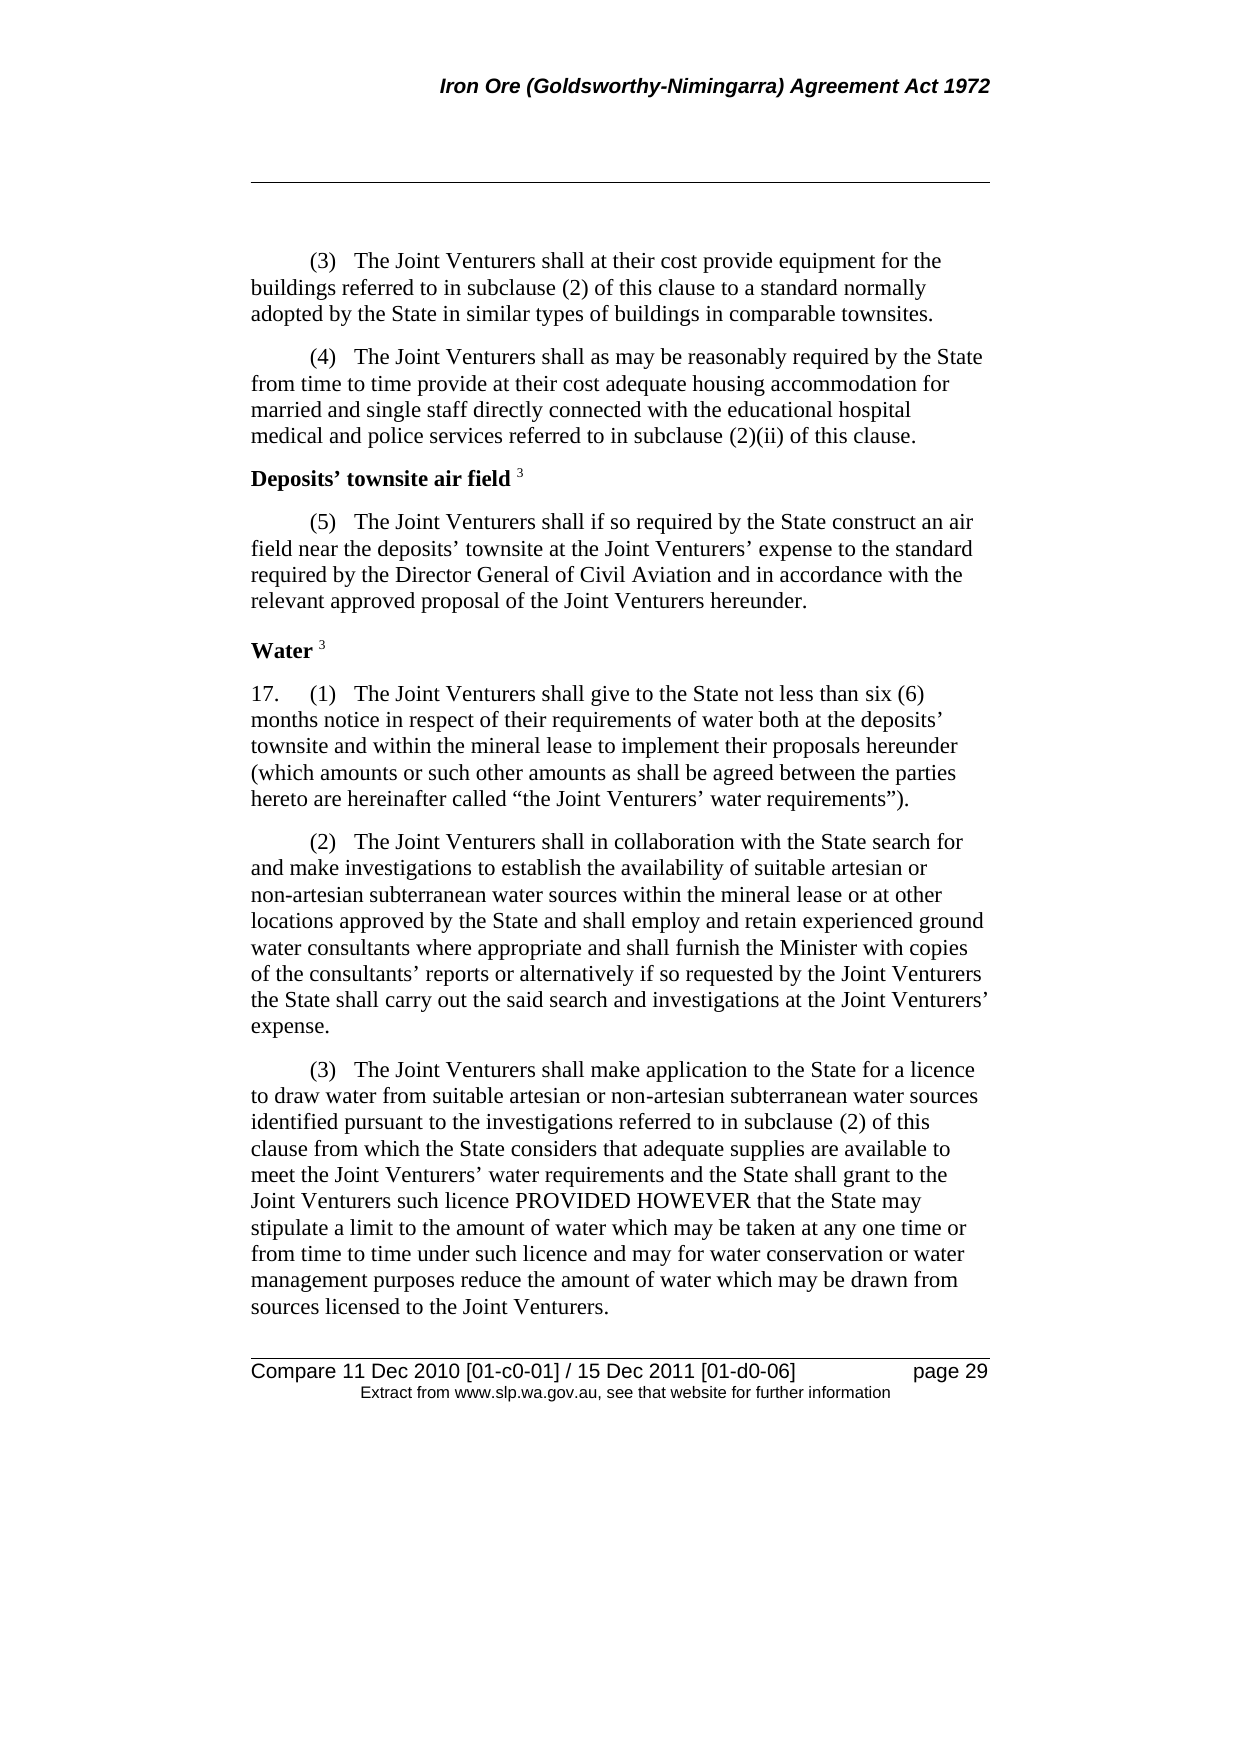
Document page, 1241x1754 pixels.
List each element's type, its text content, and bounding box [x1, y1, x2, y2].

text Water 3 [251, 637, 990, 663]
text (3) The Joint Venturers shall at their cost provide equipment for the buildings referred to in subclause (2) of this clause to a standard normally adopted by the State in similar types of buildings in comparable townsites. [251, 247, 990, 327]
text (2) The Joint Venturers shall in collaboration with the State search for and make investigations to establish the availability of suitable artesian or non-artesian subterranean water sources within the mineral lease or at other locations approved by the State and shall employ and retain experienced ground water consultants where appropriate and shall furnish the Minister with copies of the consultants’ reports or alternatively if so requested by the Joint Venturers the State shall carry out the said search and investigations at the Joint Venturers’ expense. [251, 828, 990, 1039]
text 17. (1) The Joint Venturers shall give to the State not less than six (6) months notice in respect of their requirements of water both at the deposits’ townsite and within the mineral lease to implement their proposals hereunder (which amounts or such other amounts as shall be agreed between the parties hereto are hereinafter called “the Joint Venturers’ water requirements”). [251, 680, 990, 811]
text Deposits’ townsite air field 3 [251, 465, 990, 492]
text (3) The Joint Venturers shall make application to the State for a licence to draw water from suitable artesian or non-artesian subterranean water sources identified pursuant to the investigations referred to in subclause (2) of this clause from which the State considers that adequate supplies are available to meet the Joint Venturers’ water requirements and the State shall grant to the Joint Venturers such licence PROVIDED HOWEVER that the State may stipulate a limit to the amount of water which may be taken at any one time or from time to time under such licence and may for water conservation or water management purposes reduce the amount of water which may be drawn from sources licensed to the Joint Venturers. [251, 1056, 990, 1319]
text (4) The Joint Venturers shall as may be reasonably required by the State from time to time provide at their cost adequate housing accommodation for married and single staff directly connected with the educational hospital medical and police services referred to in subclause (2)(ii) of this clause. [251, 343, 990, 449]
text (5) The Joint Venturers shall if so required by the State construct an air field near the deposits’ townsite at the Joint Venturers’ expense to the standard required by the Director General of Civil Aviation and in accordance with the relevant approved proposal of the Joint Venturers hereunder. [251, 508, 990, 614]
